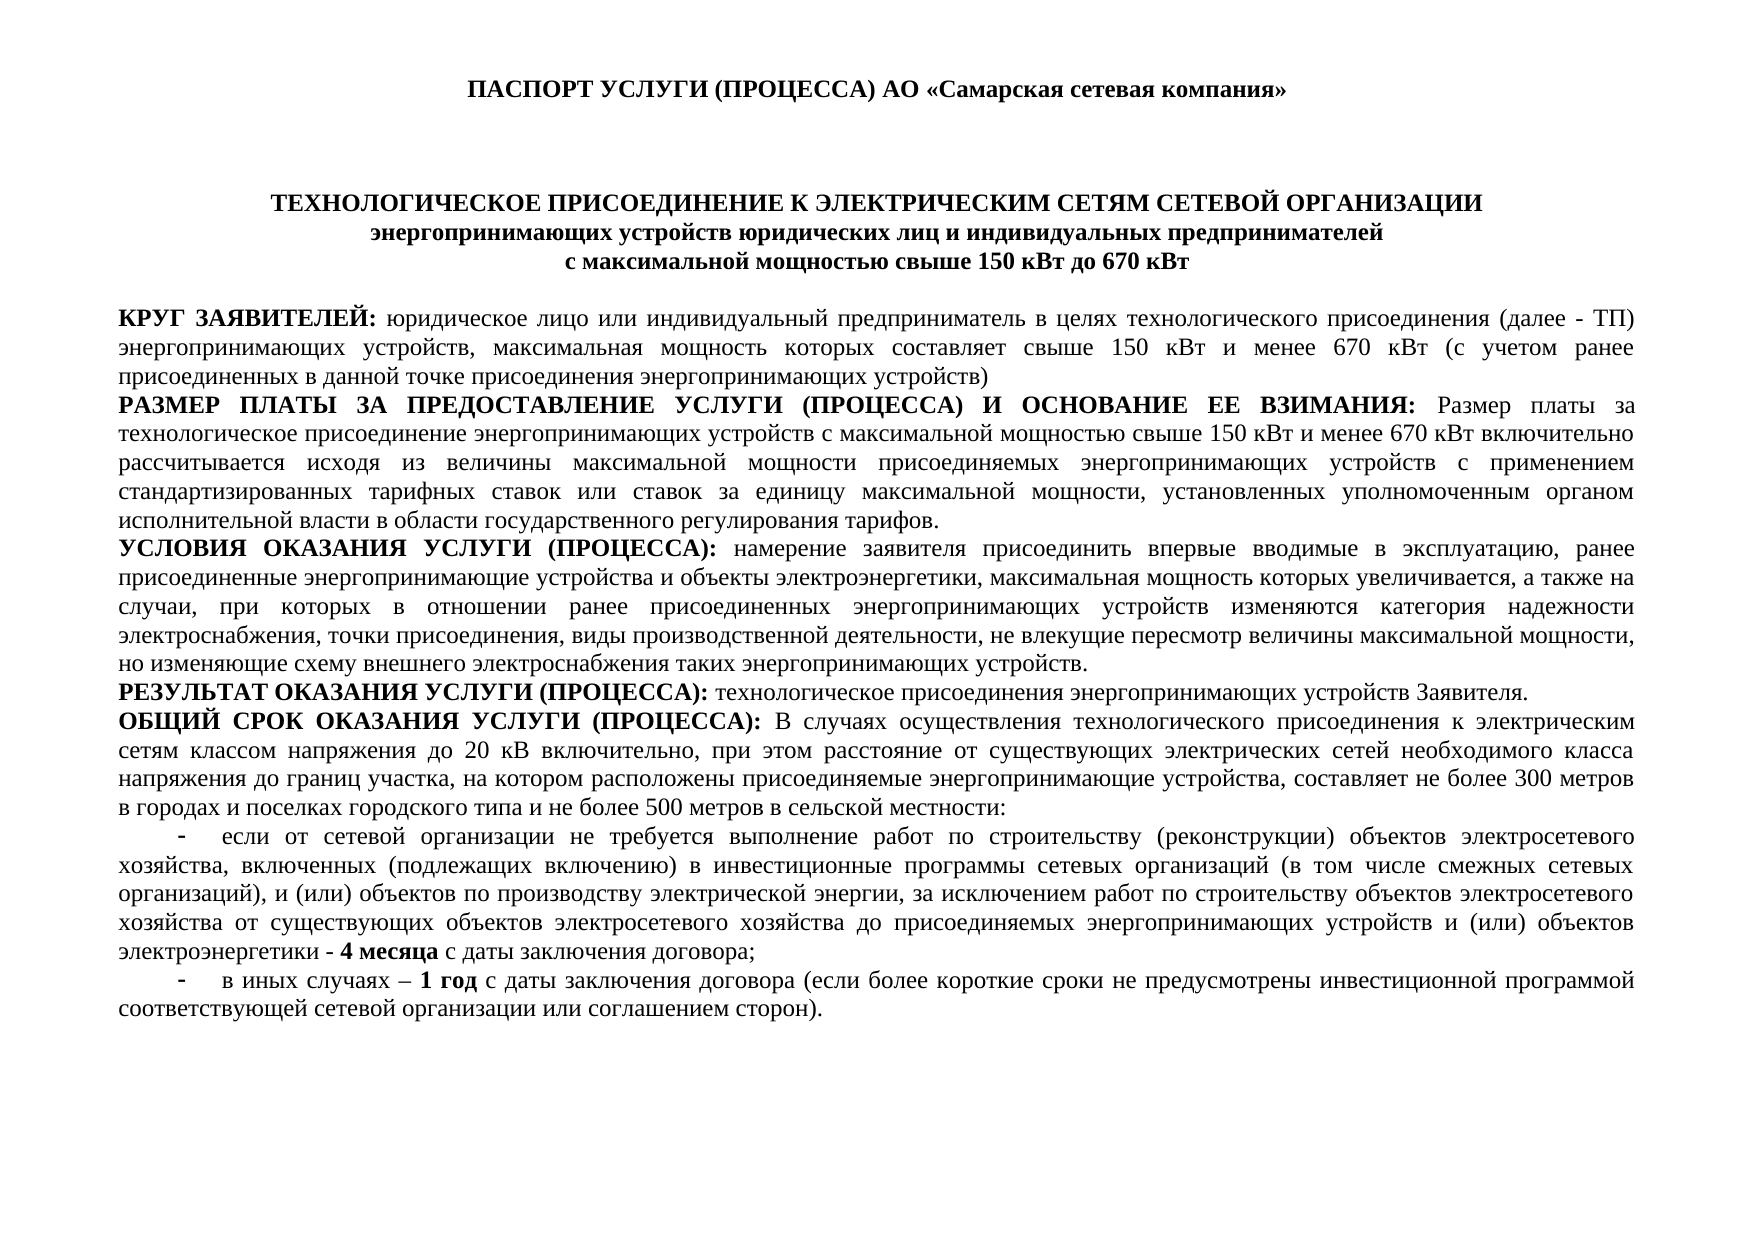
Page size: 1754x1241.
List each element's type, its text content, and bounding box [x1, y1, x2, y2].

text КРУГ ЗАЯВИТЕЛЕЙ: юридическое лицо или индивидуальный предприниматель в целях технологического присоединения (далее - ТП) энергопринимающих устройств, максимальная мощность которых составляет свыше 150 кВт и менее 670 кВт (с учетом ранее присоединенных в данной точке присоединения энергопринимающих устройств) [118, 303, 1636, 390]
text ПАСПОРТ УСЛУГИ (ПРОЦЕССА) АО «Самарская сетевая компания» [118, 74, 1636, 103]
text ОБЩИЙ СРОК ОКАЗАНИЯ УСЛУГИ (ПРОЦЕССА): В случаях осуществления технологического присоединения к электрическим сетям классом напряжения до 20 кВ включительно, при этом расстояние от существующих электрических сетей необходимого класса напряжения до границ участка, на котором расположены присоединяемые энергопринимающие устройства, составляет не более в городах и поселках городского типа и не более в сельской местности: [118, 706, 1636, 821]
text энергопринимающих устройств юридических лиц и индивидуальных предпринимателей с максимальной мощностью свыше 150 кВт до 670 кВт [118, 217, 1636, 275]
text ТЕХНОЛОГИЧЕСКОЕ ПРИСОЕДИНЕНИЕ К ЭЛЕКТРИЧЕСКИМ СЕТЯМ СЕТЕВОЙ ОРГАНИЗАЦИИ [118, 188, 1636, 217]
text РАЗМЕР ПЛАТЫ ЗА ПРЕДОСТАВЛЕНИЕ УСЛУГИ (ПРОЦЕССА) И ОСНОВАНИЕ ЕЕ ВЗИМАНИЯ: Размер платы за технологическое присоединение энергопринимающих устройств с максимальной мощностью свыше 150 кВт и менее 670 кВт включительно рассчитывается исходя из величины максимальной мощности присоединяемых энергопринимающих устройств с применением стандартизированных тарифных ставок или ставок за единицу максимальной мощности, установленных уполномоченным органом исполнительной власти в области государственного регулирования тарифов. [118, 390, 1636, 533]
text УСЛОВИЯ ОКАЗАНИЯ УСЛУГИ (ПРОЦЕССА): намерение заявителя присоединить впервые вводимые в эксплуатацию, ранее присоединенные энергопринимающие устройства и объекты электроэнергетики, максимальная мощность которых увеличивается, а также на случаи, при которых в отношении ранее присоединенных энергопринимающих устройств изменяются категория надежности электроснабжения, точки присоединения, виды производственной деятельности, не влекущие пересмотр величины максимальной мощности, но изменяющие схему внешнего электроснабжения таких энергопринимающих устройств. [118, 533, 1636, 677]
list в иных случаях – 1 год с даты заключения договора (если более короткие сроки не предусмотрены инвестиционной программой соответствующей сетевой организации или соглашением сторон). [118, 965, 1636, 1022]
text РЕЗУЛЬТАТ ОКАЗАНИЯ УСЛУГИ (ПРОЦЕССА): технологическое присоединения энергопринимающих устройств Заявителя. [118, 677, 1636, 706]
list если от сетевой организации не требуется выполнение работ по строительству (реконструкции) объектов электросетевого хозяйства, включенных (подлежащих включению) в инвестиционные программы сетевых организаций (в том числе смежных сетевых организаций), и (или) объектов по производству электрической энергии, за исключением работ по строительству объектов электросетевого хозяйства от существующих объектов электросетевого хозяйства до присоединяемых энергопринимающих устройств и (или) объектов электроэнергетики - 4 месяца с даты заключения договора; [118, 821, 1636, 965]
